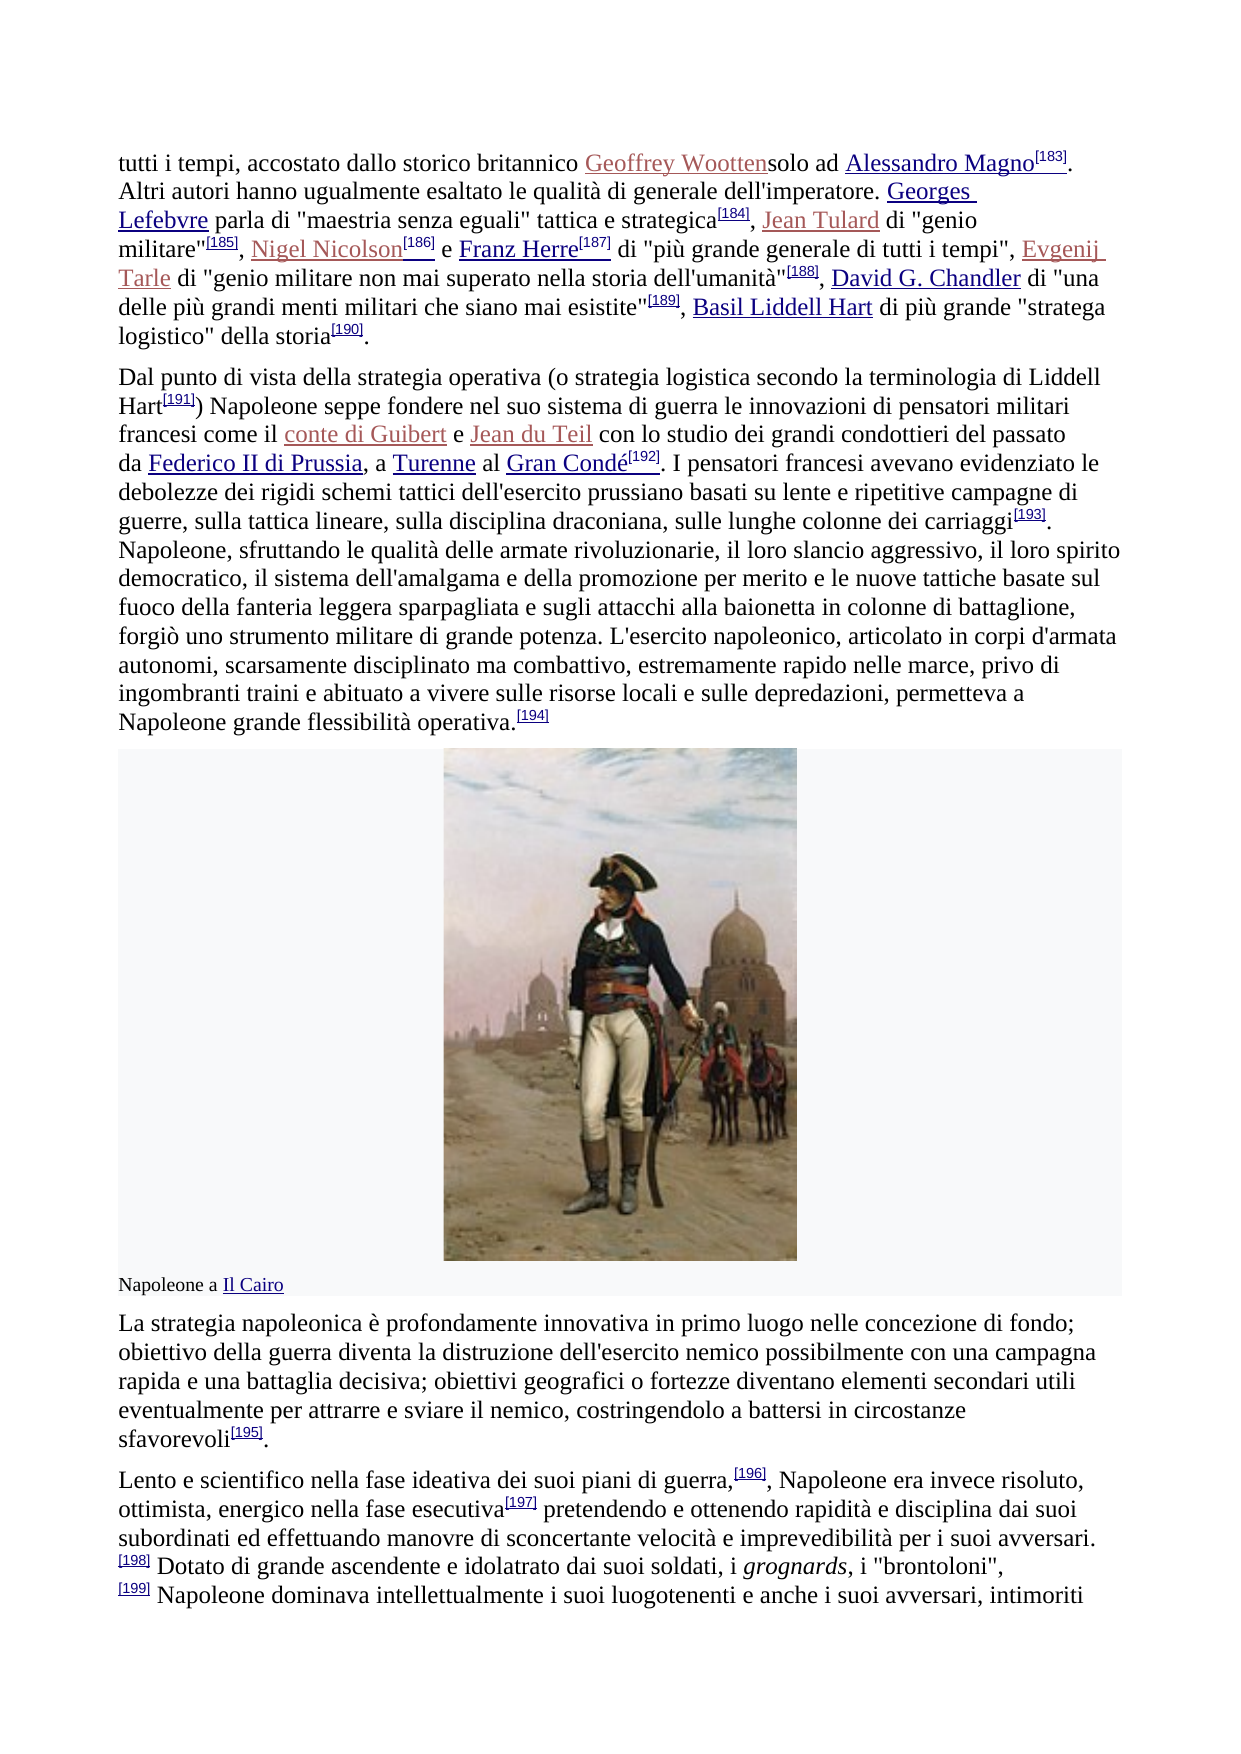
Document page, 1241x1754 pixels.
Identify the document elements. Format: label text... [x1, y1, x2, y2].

picture [443, 748, 797, 1261]
text La strategia napoleonica è profondamente innovativa in primo luogo nelle concezione di fondo; obiettivo della guerra diventa la distruzione dell'esercito nemico possibilmente con una campagna rapida e una battaglia decisiva; obiettivi geografici o fortezze diventano elementi secondari utili eventualmente per attrarre e sviare il nemico, costringendolo a battersi in circostanze sfavorevoli[195]. [118, 1308, 1122, 1452]
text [118, 148, 1122, 349]
text Dal punto di vista della strategia operativa (o strategia logistica secondo la terminologia di Liddell Hart[191]) Napoleone seppe fondere nel suo sistema di guerra le innovazioni di pensatori militari francesi come il conte di Guibert e Jean du Teil con lo studio dei grandi condottieri del passato da Federico II di Prussia, a Turenne al Gran Condé[192]. I pensatori francesi avevano evidenziato le debolezze dei rigidi schemi tattici dell'esercito prussiano basati su lente e ripetitive campagne di guerre, sulla tattica lineare, sulla disciplina draconiana, sulle lunghe colonne dei carriaggi[193]. Napoleone, sfruttando le qualità delle armate rivoluzionarie, il loro slancio aggressivo, il loro spirito democratico, il sistema dell'amalgama e della promozione per merito e le nuove tattiche basate sul fuoco della fanteria leggera sparpagliata e sugli attacchi alla baionetta in colonne di battaglione, forgiò uno strumento militare di grande potenza. L'esercito napoleonico, articolato in corpi d'armata autonomi, scarsamente disciplinato ma combattivo, estremamente rapido nelle marce, privo di ingombranti traini e abituato a vivere sulle risorse locali e sulle depredazioni, permetteva a Napoleone grande flessibilità operativa.[194] [118, 362, 1122, 736]
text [118, 1465, 1122, 1609]
text Napoleone a Il Cairo [118, 1261, 1122, 1296]
